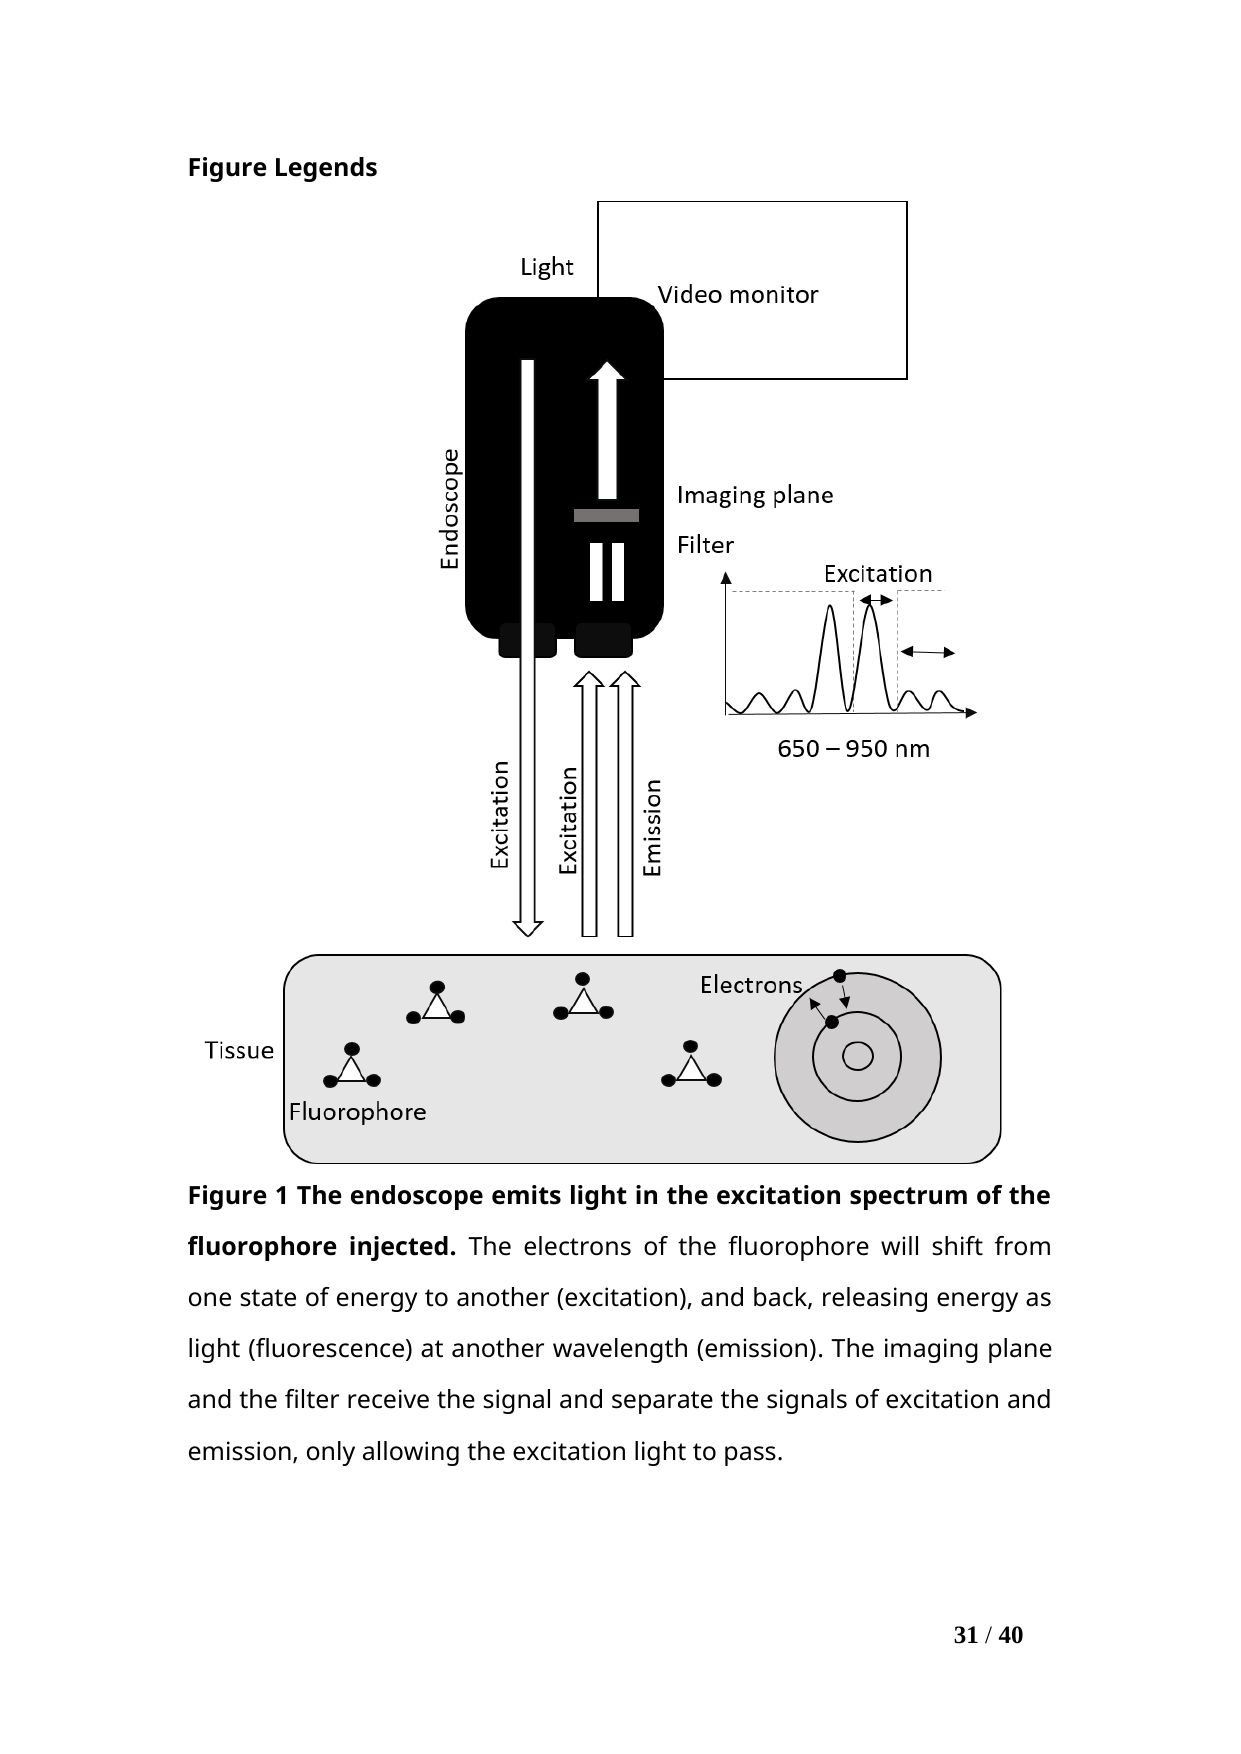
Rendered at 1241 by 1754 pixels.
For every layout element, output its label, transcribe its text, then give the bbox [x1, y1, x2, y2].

picture [187, 201, 1053, 1164]
text Figure 1 The endoscope emits light in the excitation spectrum of the fluorophore injected. The electrons of the fluorophore will shift from one state of energy to another (excitation), and back, releasing energy as light (fluorescence) at another wavelength (emission). The imaging plane and the filter receive the signal and separate the signals of excitation and emission, only allowing the excitation light to pass. [187, 1178, 1053, 1467]
text Figure Legends [187, 150, 1053, 184]
